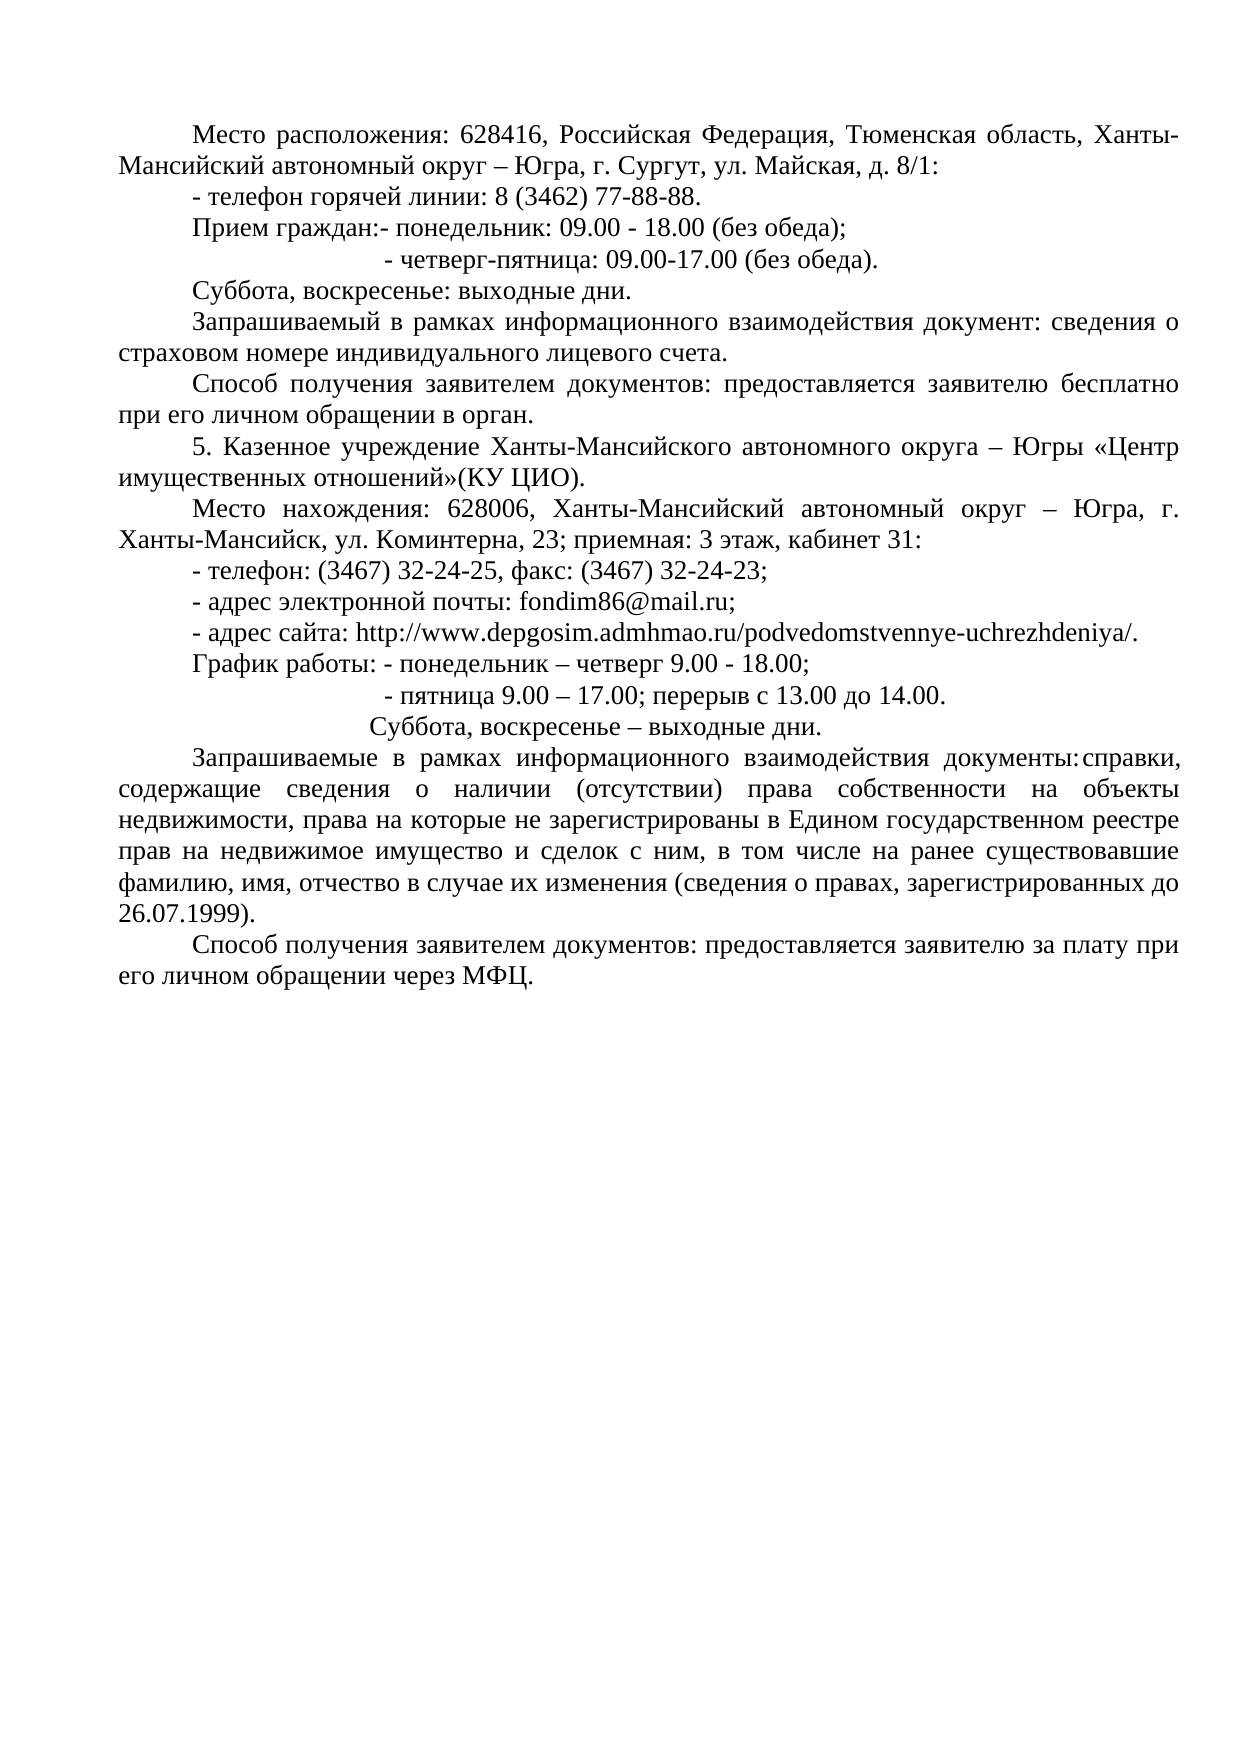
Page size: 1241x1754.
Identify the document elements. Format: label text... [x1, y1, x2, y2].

text - телефон: (3467) 32-24-25, факс: (3467) 32-24-23; [118, 554, 1181, 585]
text Прием граждан:- понедельник: 09.00 - 18.00 (без обеда); [118, 212, 1181, 243]
text Суббота, воскресенье: выходные дни. [118, 274, 1181, 305]
text - телефон горячей линии: 8 (3462) 77-88-88. [118, 180, 1181, 212]
text 5. Казенное учреждение Ханты-Мансийского автономного округа – Югры «Центр имущественных отношений»(КУ ЦИО). [118, 429, 1181, 492]
text Запрашиваемый в рамках информационного взаимодействия документ: сведения о страховом номере индивидуального лицевого счета. [118, 305, 1181, 367]
text График работы: - понедельник – четверг 9.00 - 18.00; [118, 648, 1181, 679]
text Запрашиваемые в рамках информационного взаимодействия документы:справки, содержащие сведения о наличии (отсутствии) права собственности на объекты недвижимости, права на которые не зарегистрированы в Едином государственном реестре прав на недвижимое имущество и сделок с ним, в том числе на ранее существовавшие фамилию, имя, отчество в случае их изменения (сведения о правах, зарегистрированных до 26.07.1999). [118, 741, 1181, 928]
text Место нахождения: 628006, Ханты-Мансийский автономный округ – Югра, г. Ханты-Мансийск, ул. Коминтерна, 23; приемная: 3 этаж, кабинет 31: [118, 492, 1181, 554]
text Суббота, воскресенье – выходные дни. [118, 710, 1181, 741]
text - пятница 9.00 – 17.00; перерыв с 13.00 до 14.00. [118, 679, 1181, 710]
text - адрес электронной почты: fondim86@mail.ru; [118, 585, 1181, 616]
text - четверг-пятница: 09.00-17.00 (без обеда). [118, 243, 1181, 274]
text Место расположения: 628416, Российская Федерация, Тюменская область, Ханты-Мансийский автономный округ – Югра, г. Сургут, ул. Майская, д. 8/1: [118, 118, 1181, 180]
text - адрес сайта: http://www.depgosim.admhmao.ru/podvedomstvennye-uchrezhdeniya/. [118, 616, 1181, 648]
text Способ получения заявителем документов: предоставляется заявителю бесплатно при его личном обращении в орган. [118, 367, 1181, 429]
text Способ получения заявителем документов: предоставляется заявителю за плату при его личном обращении через МФЦ. [118, 928, 1181, 990]
